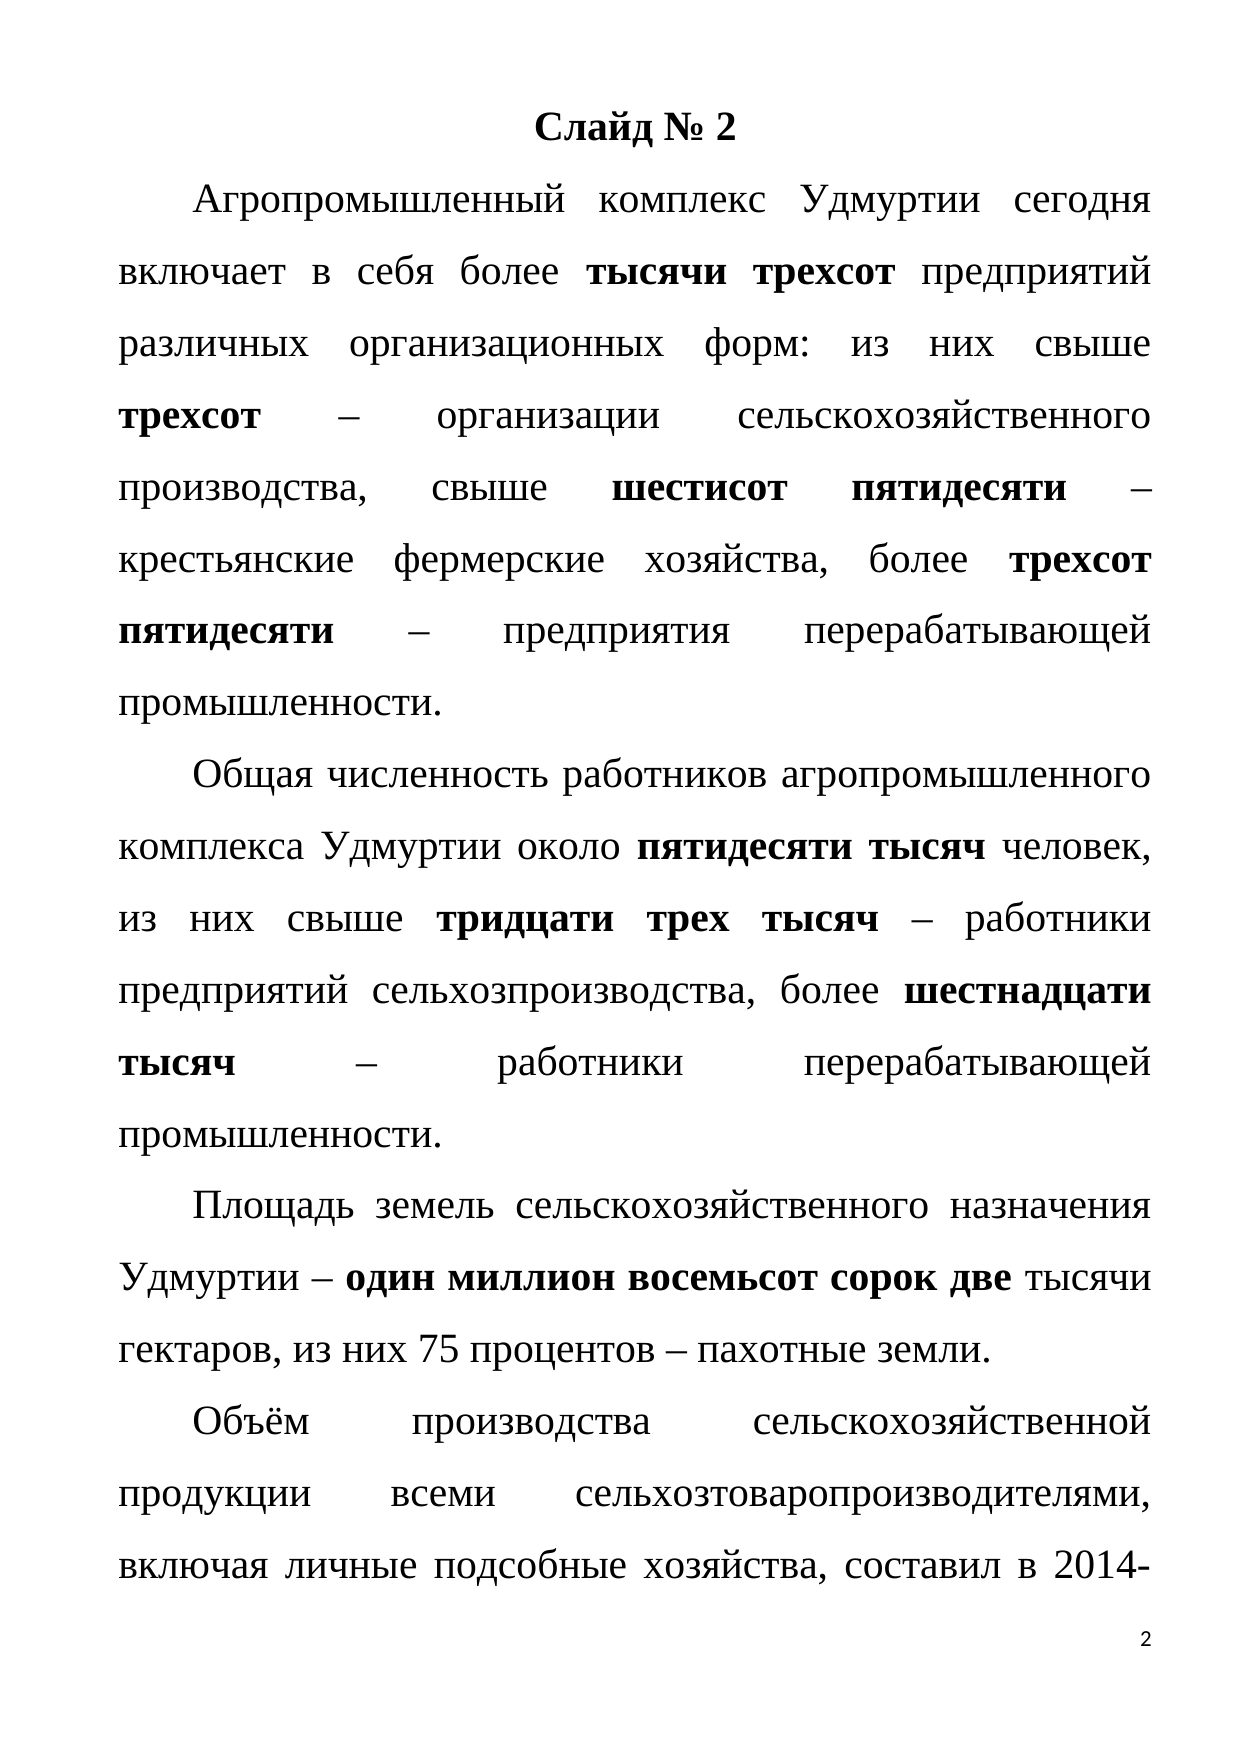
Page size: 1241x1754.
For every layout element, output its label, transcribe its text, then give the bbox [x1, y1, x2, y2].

text Агропромышленный комплекс Удмуртии сегодня включает в себя более тысячи трехсот предприятий различных организационных форм: из них свыше трехсот – организации сельскохозяйственного производства, свыше шестисот пятидесяти – крестьянские фермерские хозяйства, более трехсот пятидесяти – предприятия перерабатывающей промышленности. [118, 174, 1152, 725]
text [118, 1396, 1152, 1587]
text Слайд № 2 [118, 102, 1152, 150]
text Площадь земель сельскохозяйственного назначения Удмуртии – один миллион восемьсот сорок две тысячи гектаров, из них 75 процентов – пахотные земли. [118, 1180, 1152, 1372]
text Общая численность работников агропромышленного комплекса Удмуртии около пятидесяти тысяч человек, из них свыше тридцати трех тысяч – работники предприятий сельхозпроизводства, более шестнадцати тысяч – работники перерабатывающей промышленности. [118, 749, 1152, 1156]
